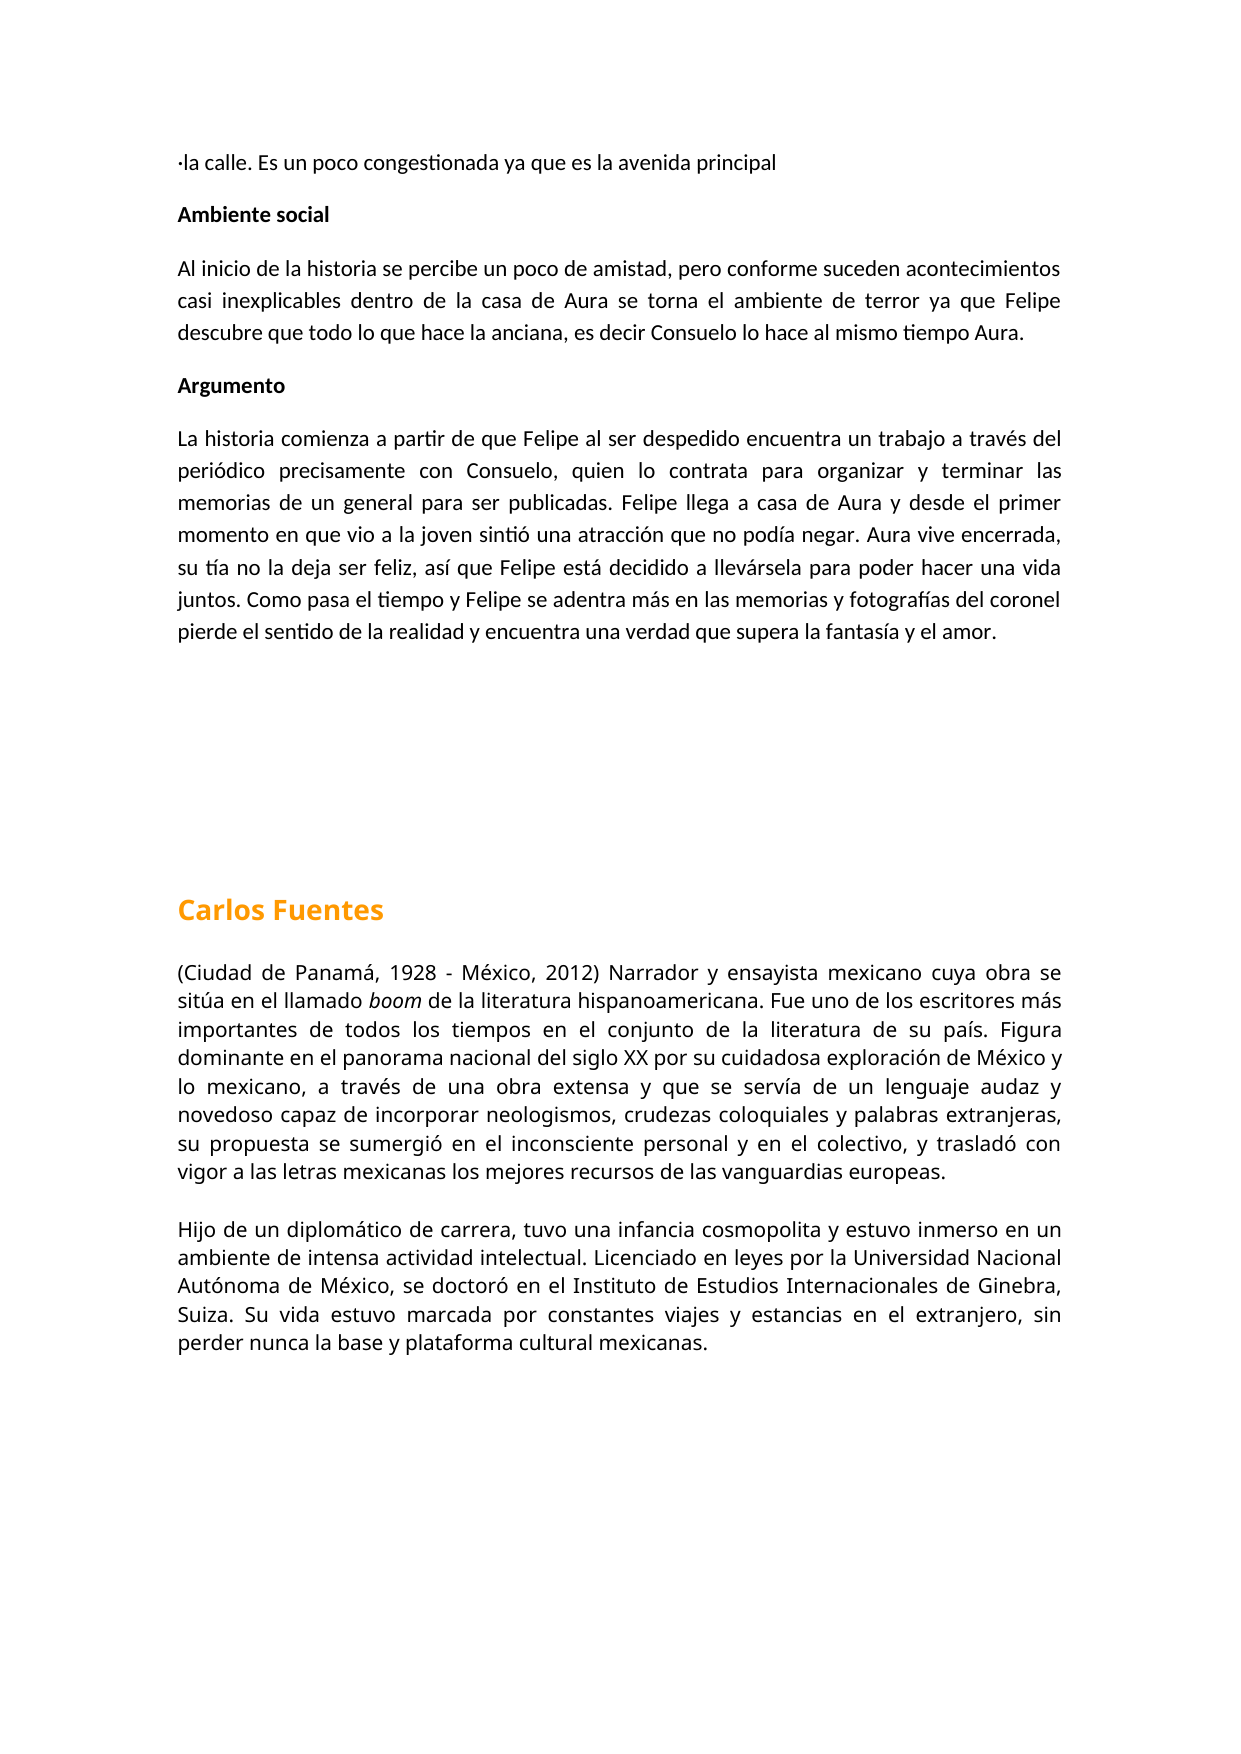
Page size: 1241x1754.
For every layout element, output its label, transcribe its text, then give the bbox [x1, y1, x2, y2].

text Ambiente social [177, 201, 1063, 229]
text Argumento [177, 371, 1063, 399]
text Hijo de un diplomático de carrera, tuvo una infancia cosmopolita y estuvo inmerso en un ambiente de intensa actividad intelectual. Licenciado en leyes por la Universidad Nacional Autónoma de México, se doctoró en el Instituto de Estudios Internacionales de Ginebra, Suiza. Su vida estuvo marcada por constantes viajes y estancias en el extranjero, sin perder nunca la base y plataforma cultural mexicanas. [177, 1215, 1063, 1357]
text Al inicio de la historia se percibe un poco de amistad, pero conforme suceden acontecimientos casi inexplicables dentro de la casa de Aura se torna el ambiente de terror ya que Felipe descubre que todo lo que hace la anciana, es decir Consuelo lo hace al mismo tiempo Aura. [177, 254, 1063, 346]
text La historia comienza a partir de que Felipe al ser despedido encuentra un trabajo a través del periódico precisamente con Consuelo, quien lo contrata para organizar y terminar las memorias de un general para ser publicadas. Felipe llega a casa de Aura y desde el primer momento en que vio a la joven sintió una atracción que no podía negar. Aura vive encerrada, su tía no la deja ser feliz, así que Felipe está decidido a llevársela para poder hacer una vida juntos. Como pasa el tiempo y Felipe se adentra más en las memorias y fotografías del coronel pierde el sentido de la realidad y encuentra una verdad que supera la fantasía y el amor. [177, 424, 1063, 645]
text Carlos Fuentes [177, 891, 1063, 929]
text ·la calle. Es un poco congestionada ya que es la avenida principal [177, 148, 1063, 176]
text (Ciudad de Panamá, 1928 - México, 2012) Narrador y ensayista mexicano cuya obra se sitúa en el llamado boom de la literatura hispanoamericana. Fue uno de los escritores más importantes de todos los tiempos en el conjunto de la literatura de su país. Figura dominante en el panorama nacional del siglo XX por su cuidadosa exploración de México y lo mexicano, a través de una obra extensa y que se servía de un lenguaje audaz y novedoso capaz de incorporar neologismos, crudezas coloquiales y palabras extranjeras, su propuesta se sumergió en el inconsciente personal y en el colectivo, y trasladó con vigor a las letras mexicanas los mejores recursos de las vanguardias europeas. [177, 958, 1063, 1186]
